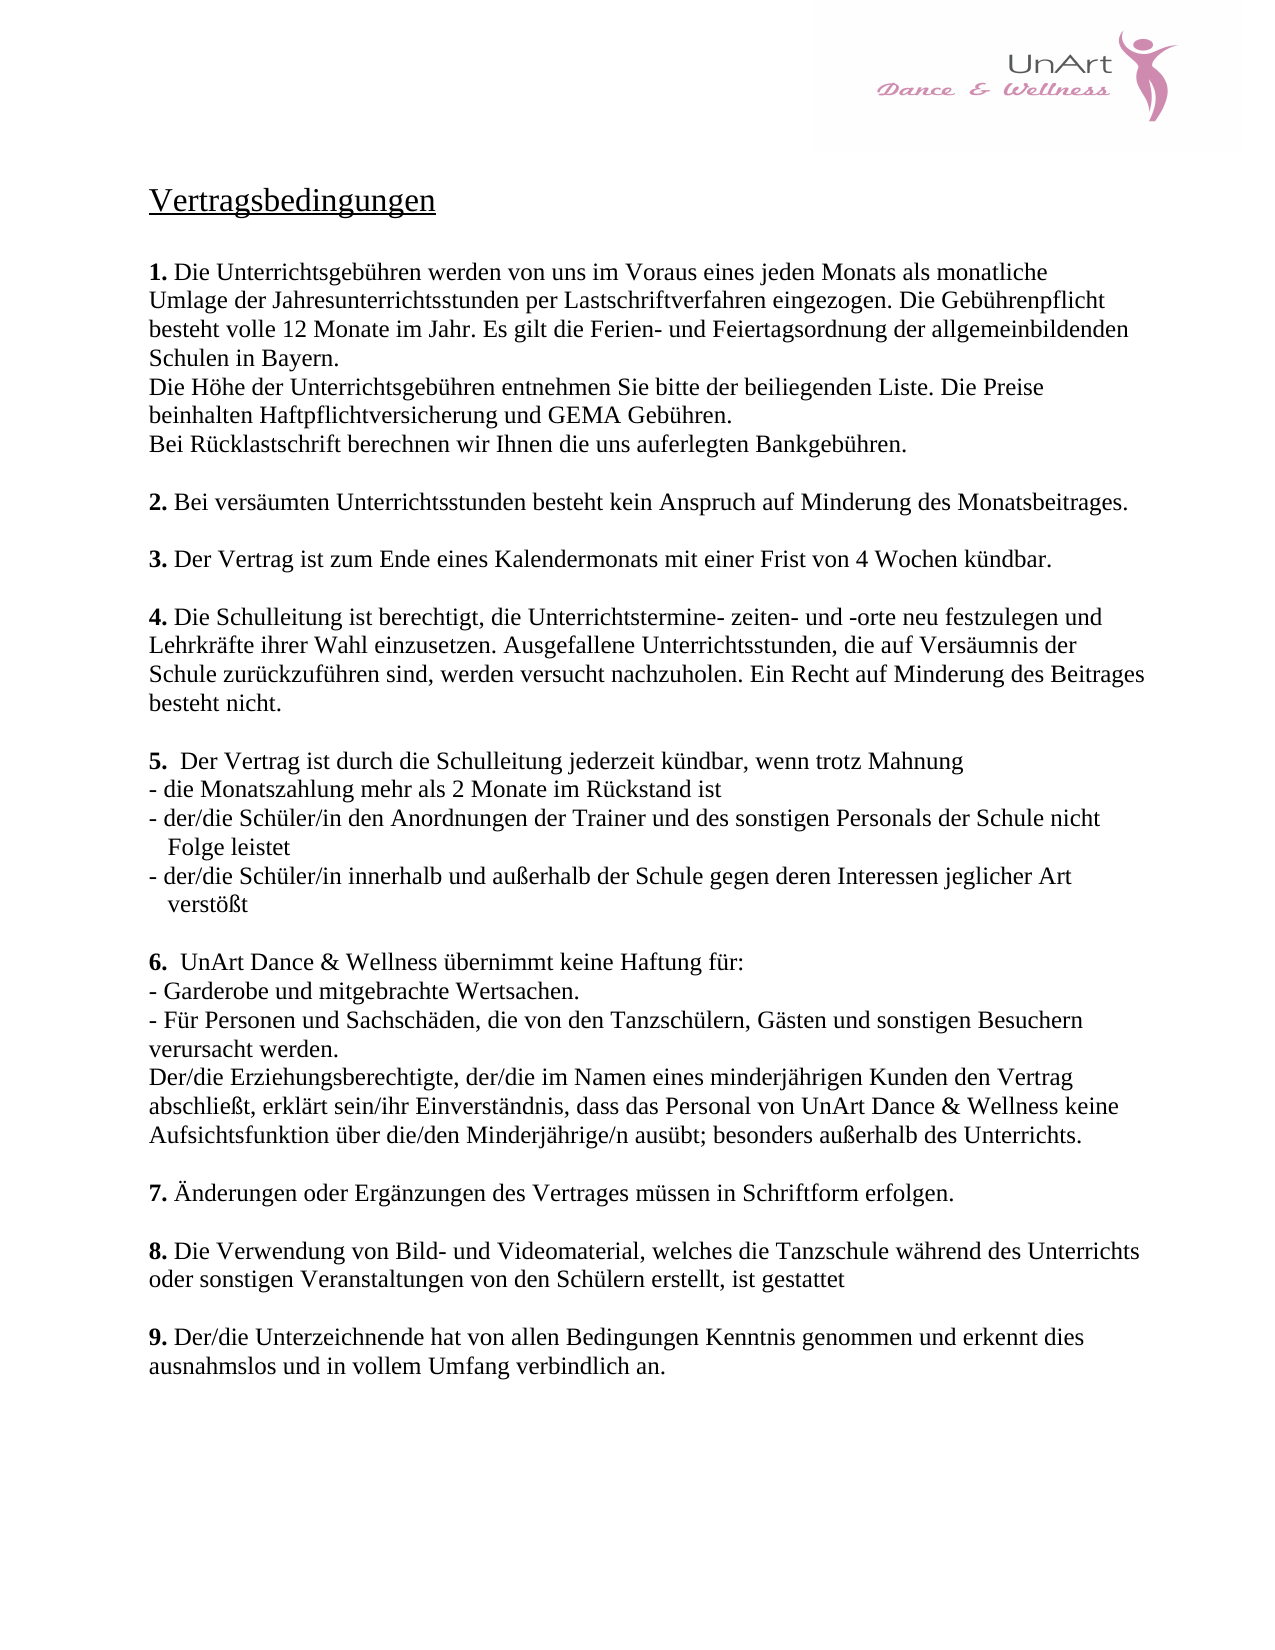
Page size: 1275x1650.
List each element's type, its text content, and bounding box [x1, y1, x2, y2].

text 7. Änderungen oder Ergänzungen des Vertrages müssen in Schriftform erfolgen. [75, 1178, 1249, 1207]
text Bei Rücklastschrift berechnen wir Ihnen die uns auferlegten Bankgebühren. [75, 429, 1249, 458]
text Vertragsbedingungen [75, 180, 1249, 218]
text 8. Die Verwendung von Bild- und Videomaterial, welches die Tanzschule während des Unterrichts oder sonstigen Veranstaltungen von den Schülern erstellt, ist gestattet [75, 1236, 1249, 1293]
text 2. Bei versäumten Unterrichtsstunden besteht kein Anspruch auf Minderung des Monatsbeitrages. [75, 487, 1249, 515]
text 6. UnArt Dance & Wellness übernimmt keine Haftung für: - Garderobe und mitgebrachte Wertsachen. - Für Personen und Sachschäden, die von den Tanzschülern, Gästen und sonstigen Besuchern verursacht werden. Der/die Erziehungsberechtigte, der/die im Namen eines minderjährigen Kunden den Vertrag abschließt, erklärt sein/ihr Einverständnis, dass das Personal von UnArt Dance & Wellness keine Aufsichtsfunktion über die/den Minderjährige/n ausübt; besonders außerhalb des Unterrichts. [75, 947, 1249, 1149]
text Die Höhe der Unterrichtsgebühren entnehmen Sie bitte der beiliegenden Liste. Die Preise beinhalten Haftpflichtversicherung und GEMA Gebühren. [75, 372, 1249, 429]
text 3. Der Vertrag ist zum Ende eines Kalendermonats mit einer Frist von 4 Wochen kündbar. [75, 544, 1249, 573]
text Lehrkräfte ihrer Wahl einzusetzen. Ausgefallene Unterrichtsstunden, die auf Versäumnis der Schule zurückzuführen sind, werden versucht nachzuholen. Ein Recht auf Minderung des Beitrages besteht nicht. [75, 630, 1249, 717]
text 1. Die Unterrichtsgebühren werden von uns im Voraus eines jeden Monats als monatliche Umlage der Jahresunterrichtsstunden per Lastschriftverfahren eingezogen. Die Gebührenpflicht besteht volle 12 Monate im Jahr. Es gilt die Ferien- und Feiertagsordnung der allgemeinbildenden Schulen in Bayern. [75, 257, 1249, 372]
picture [812, 0, 1243, 152]
text 9. Der/die Unterzeichnende hat von allen Bedingungen Kenntnis genommen und erkennt dies ausnahmslos und in vollem Umfang verbindlich an. [75, 1322, 1249, 1380]
text 4. Die Schulleitung ist berechtigt, die Unterrichtstermine- zeiten- und -orte neu festzulegen und [75, 602, 1249, 630]
text 5. Der Vertrag ist durch die Schulleitung jederzeit kündbar, wenn trotz Mahnung - die Monatszahlung mehr als 2 Monate im Rückstand ist - der/die Schüler/in den Anordnungen der Trainer und des sonstigen Personals der Schule nicht Folge leistet - der/die Schüler/in innerhalb und außerhalb der Schule gegen deren Interessen jeglicher Art verstößt [75, 746, 1249, 918]
